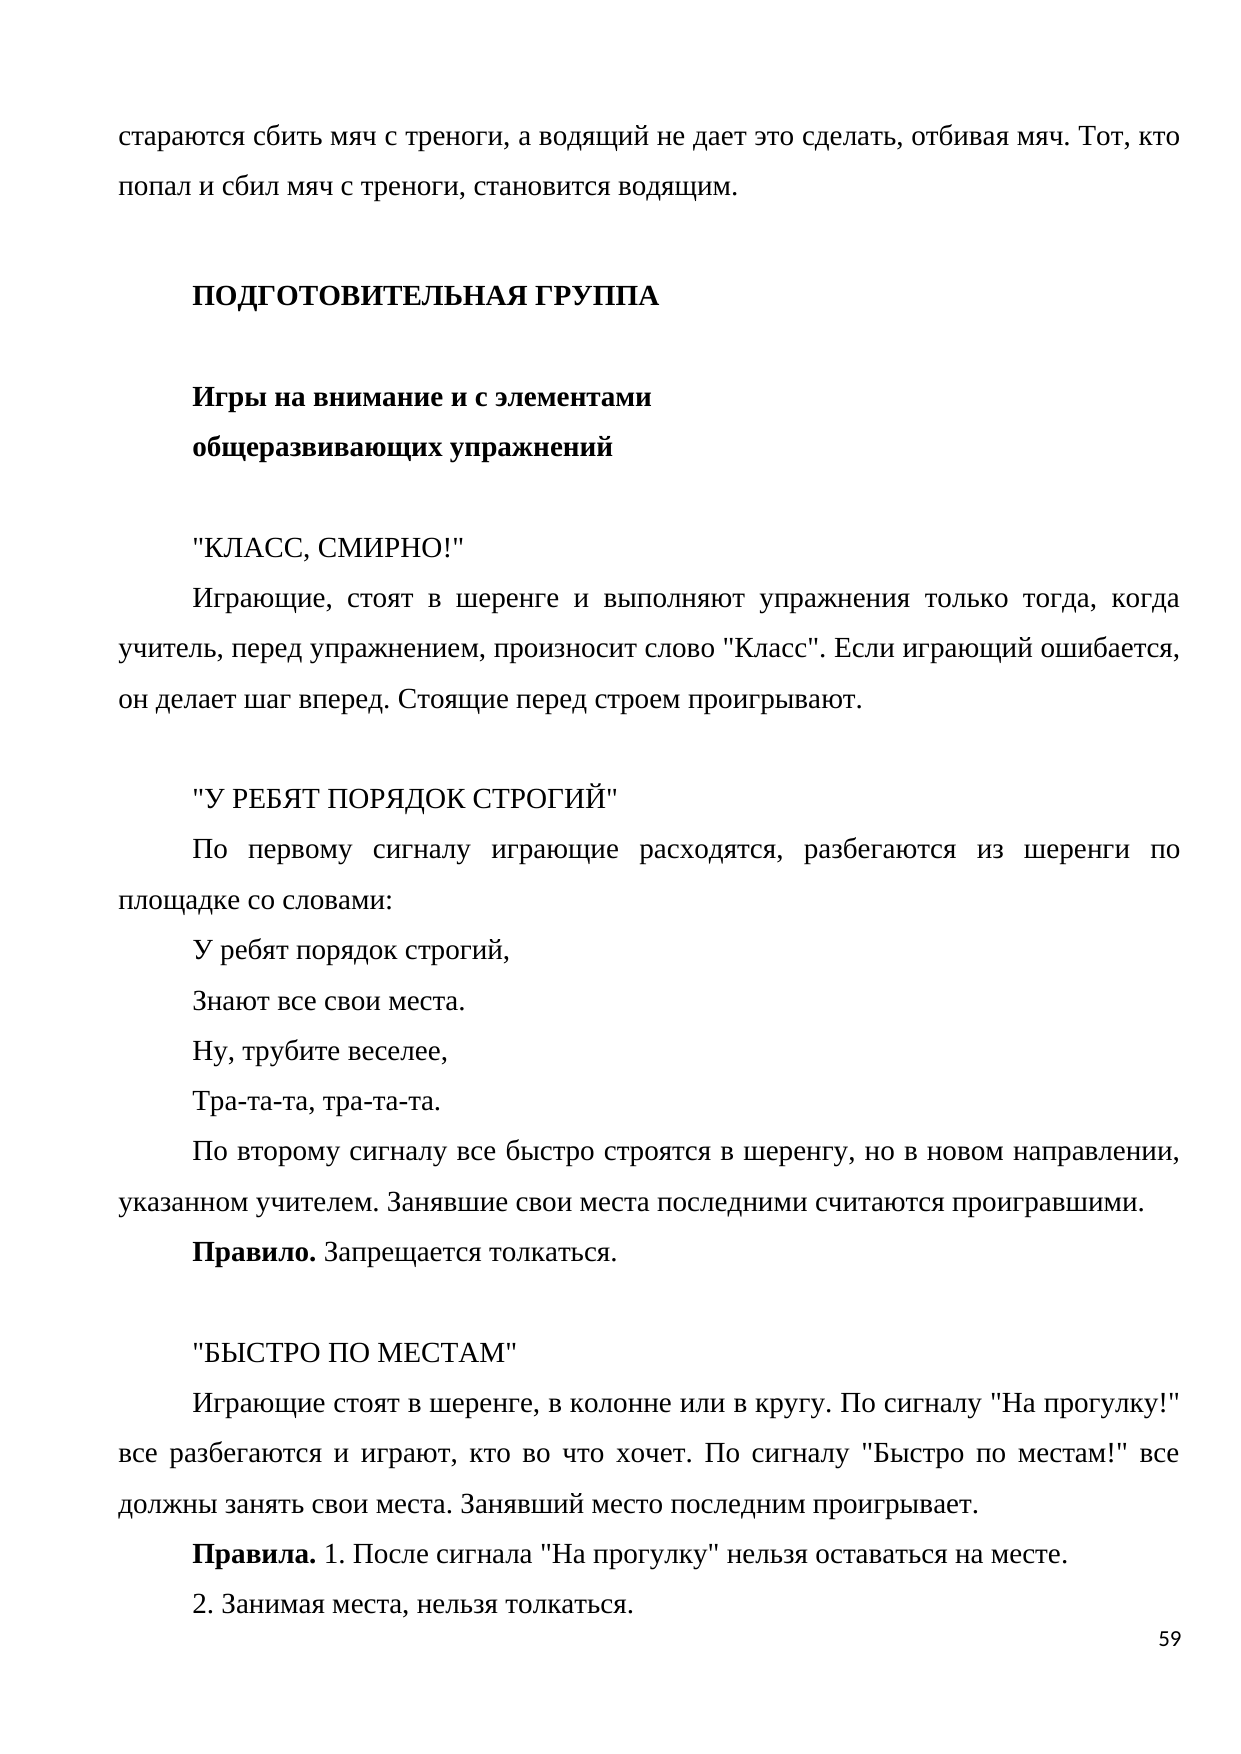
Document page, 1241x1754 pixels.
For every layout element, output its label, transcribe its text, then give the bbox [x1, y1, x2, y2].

text Игры на внимание и с элементами [118, 379, 1181, 412]
text общеразвивающих упражнений [118, 429, 1181, 463]
text Играющие стоят в шеренге, в колонне или в кругу. По сигналу "На прогулку!" все разбегаются и играют, кто во что хочет. По сигналу "Быстро по местам!" все должны занять свои места. Занявший место последним проигрывает. [118, 1385, 1181, 1519]
text Правила. 1. После сигнала "На прогулку" нельзя оставаться на месте. [118, 1536, 1181, 1569]
text ПОДГОТОВИТЕЛЬНАЯ ГРУППА [118, 278, 1181, 312]
text Тра-та-та, тра-та-та. [118, 1083, 1181, 1117]
text "КЛАСС, СМИРНО!" [118, 530, 1181, 563]
text По первому сигналу играющие расходятся, разбегаются из шеренги по площадке со словами: [118, 832, 1181, 916]
text "У РЕБЯТ ПОРЯДОК СТРОГИЙ" [118, 781, 1181, 815]
text 2. Занимая места, нельзя толкаться. [118, 1586, 1181, 1620]
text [118, 118, 1181, 202]
text "БЫСТРО ПО МЕСТАМ" [118, 1335, 1181, 1368]
text По второму сигналу все быстро строятся в шеренгу, но в новом направлении, указанном учителем. Занявшие свои места последними считаются проигравшими. [118, 1133, 1181, 1217]
text Играющие, стоят в шеренге и выполняют упражнения только тогда, когда учитель, перед упражнением, произносит слово "Класс". Если играющий ошибается, он делает шаг вперед. Стоящие перед строем проигрывают. [118, 580, 1181, 714]
text Правило. Запрещается толкаться. [118, 1234, 1181, 1268]
text Знают все свои места. [118, 983, 1181, 1016]
text У ребят порядок строгий, [118, 932, 1181, 966]
text Ну, трубите веселее, [118, 1033, 1181, 1066]
